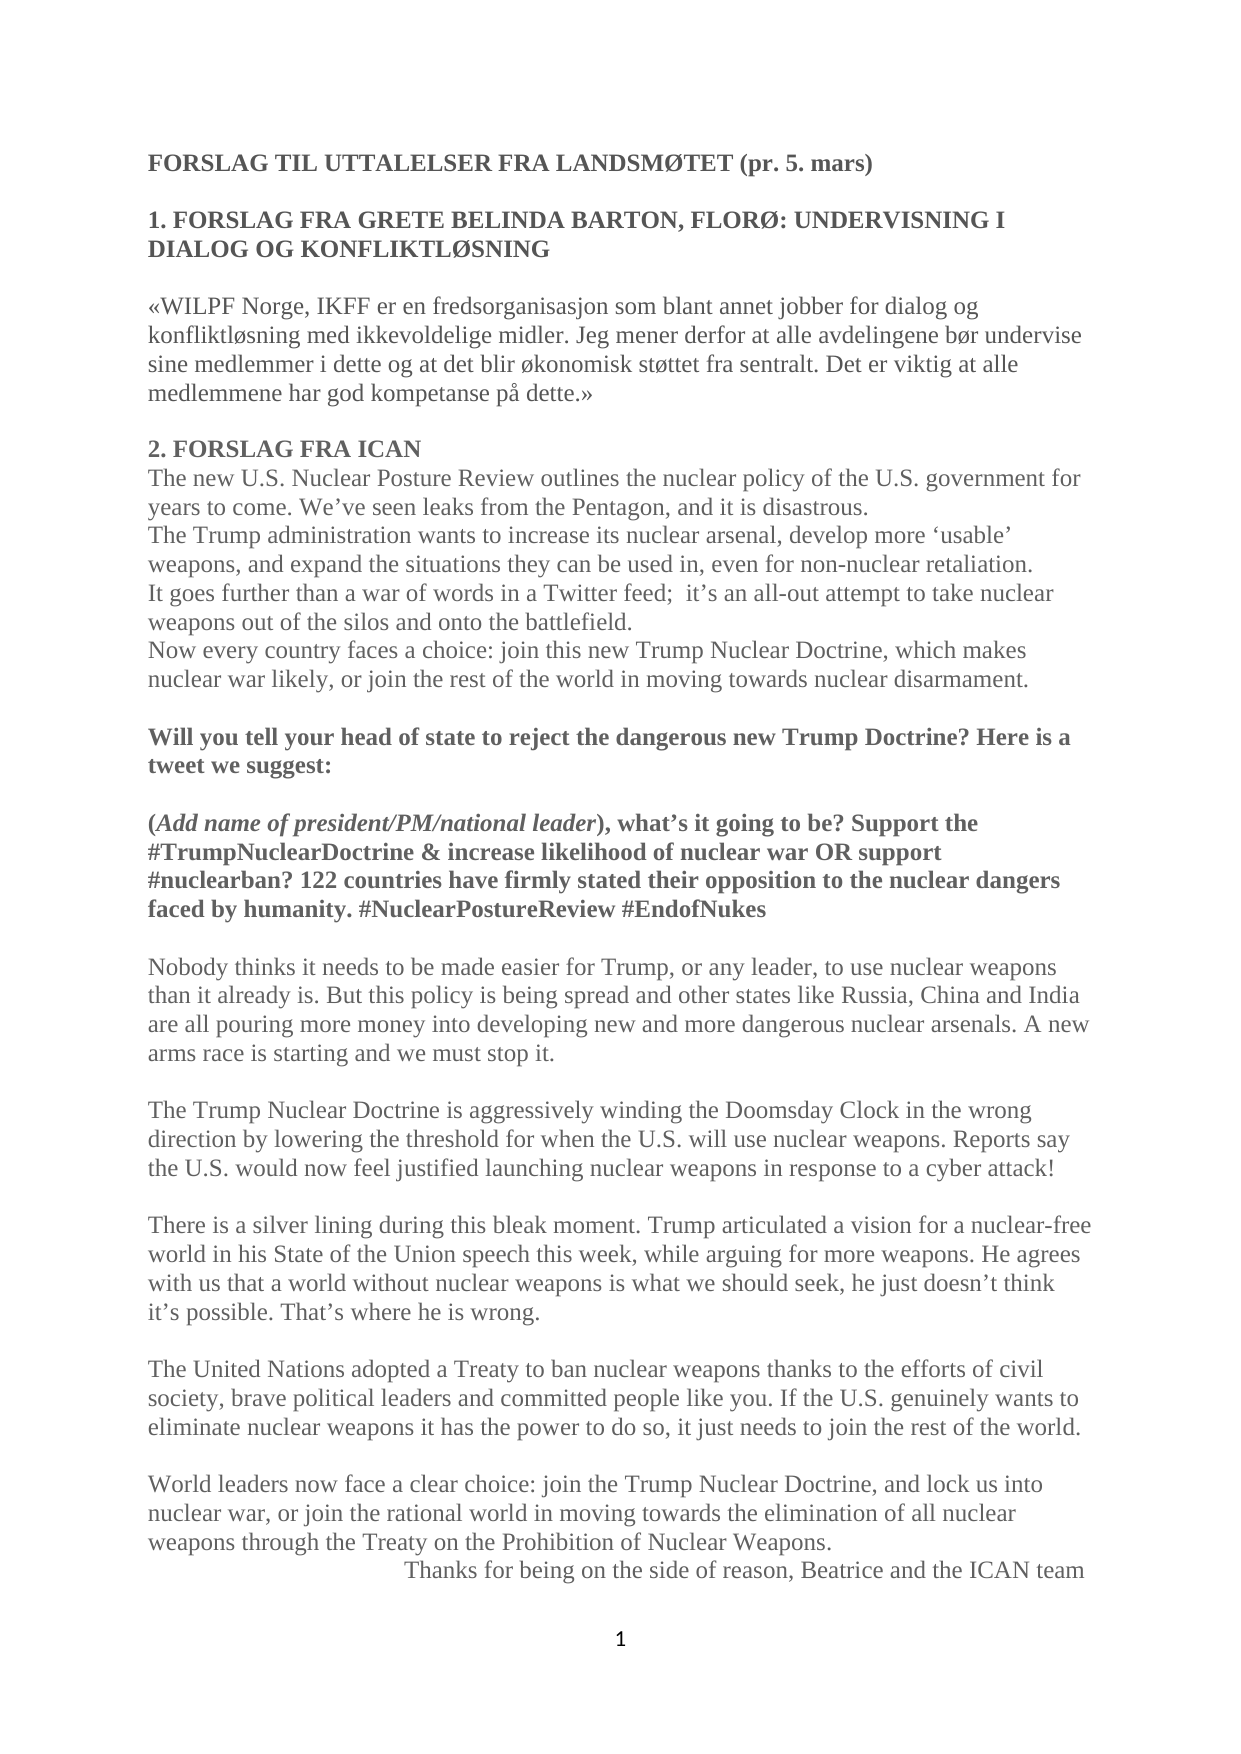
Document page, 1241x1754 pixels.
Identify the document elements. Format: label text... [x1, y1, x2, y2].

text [148, 434, 1093, 1584]
text 1. FORSLAG FRA GRETE BELINDA BARTON, FLORØ: UNDERVISNING I DIALOG OG KONFLIKTLØSNING [148, 205, 1093, 263]
text «WILPF Norge, IKFF er en fredsorganisasjon som blant annet jobber for dialog og konfliktløsning med ikkevoldelige midler. Jeg mener derfor at alle avdelingene bør undervise sine medlemmer i dette og at det blir økonomisk støttet fra sentralt. Det er viktig at alle medlemmene har god kompetanse på dette.» [148, 291, 1093, 406]
text FORSLAG TIL UTTALELSER FRA LANDSMØTET (pr. 5. mars) [148, 148, 1093, 176]
